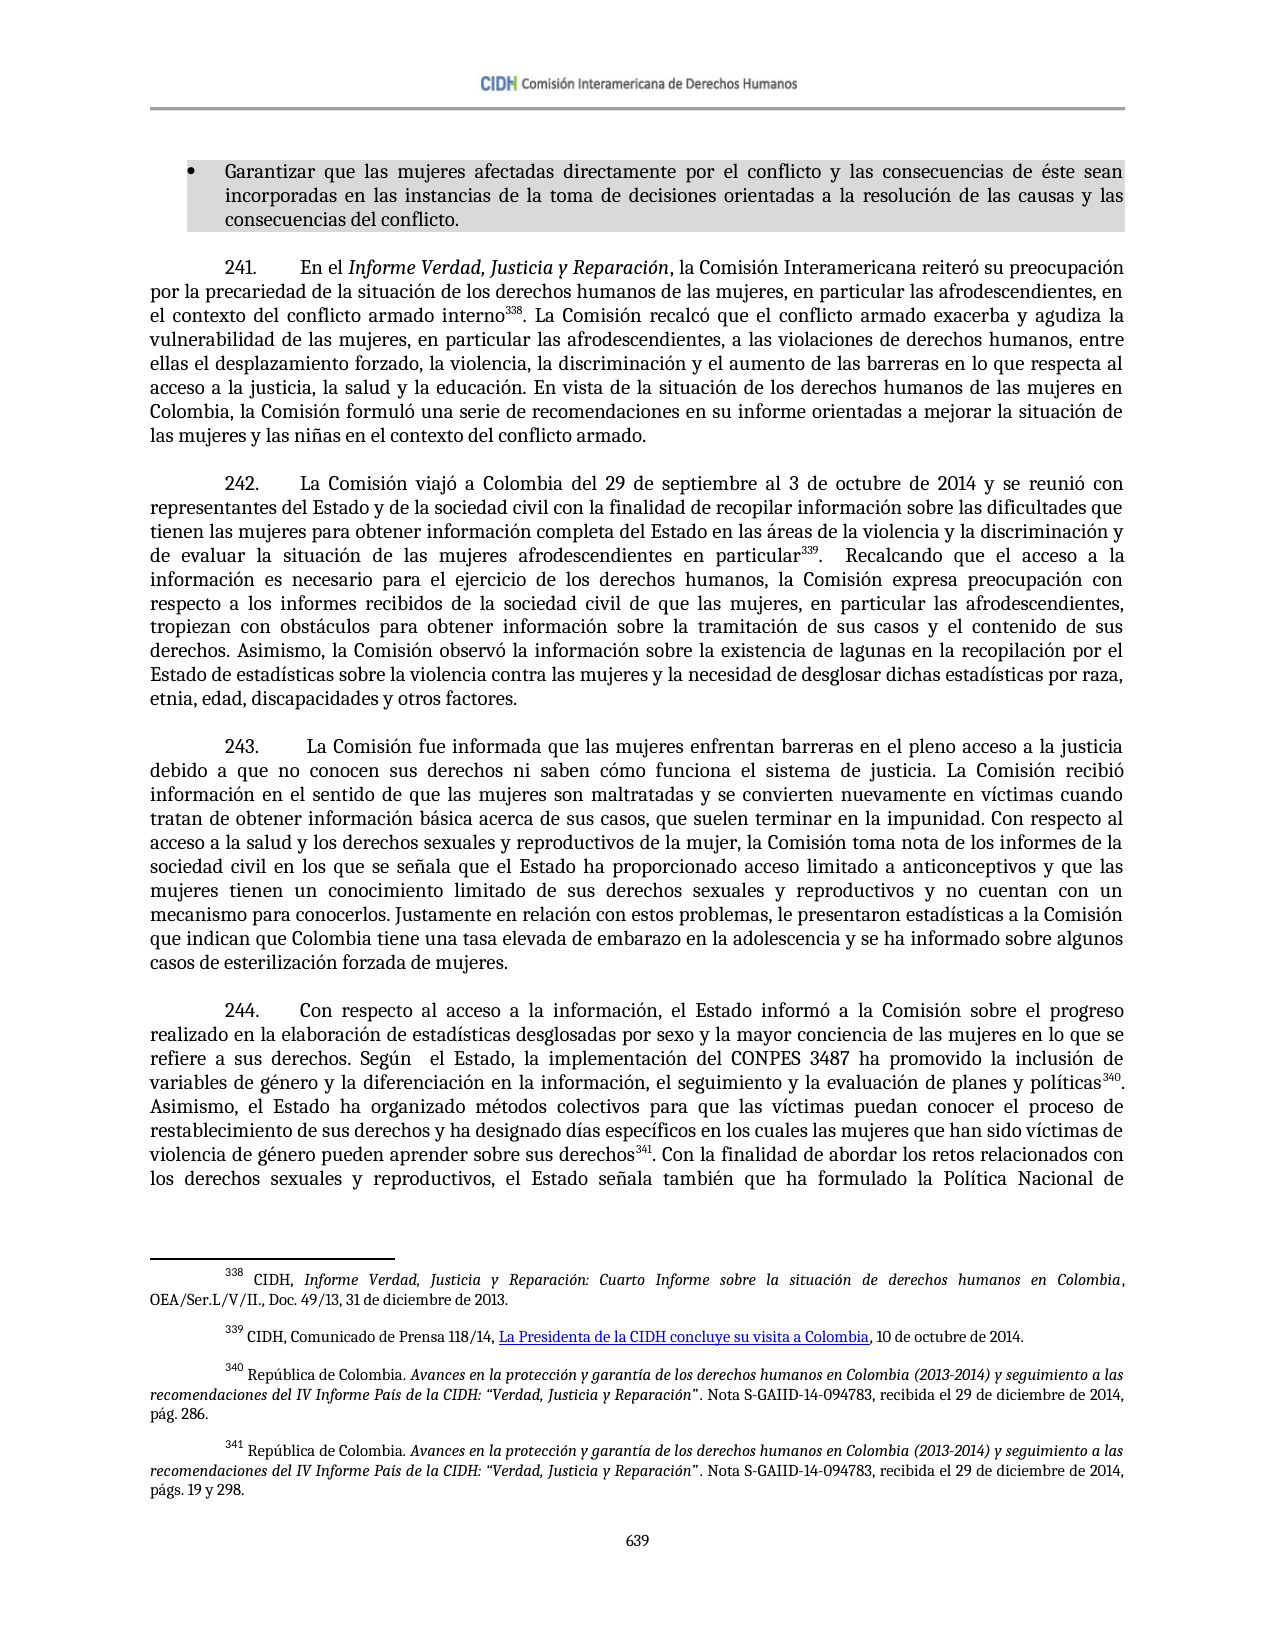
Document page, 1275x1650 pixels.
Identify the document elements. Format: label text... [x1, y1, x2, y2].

list La Comisión fue informada que las mujeres enfrentan barreras en el pleno acceso a la justicia debido a que no conocen sus derechos ni saben cómo funciona el sistema de justicia. La Comisión recibió información en el sentido de que las mujeres son maltratadas y se convierten nuevamente en víctimas cuando tratan de obtener información básica acerca de sus casos, que suelen terminar en la impunidad. Con respecto al acceso a la salud y los derechos sexuales y reproductivos de la mujer, la Comisión toma nota de los informes de la sociedad civil en los que se señala que el Estado ha proporcionado acceso limitado a anticonceptivos y que las mujeres tienen un conocimiento limitado de sus derechos sexuales y reproductivos y no cuentan con un mecanismo para conocerlos. Justamente en relación con estos problemas, le presentaron estadísticas a la Comisión que indican que Colombia tiene una tasa elevada de embarazo en la adolescencia y se ha informado sobre algunos casos de esterilización forzada de mujeres. [150, 735, 1125, 974]
picture [475, 74, 800, 93]
list En el Informe Verdad, Justicia y Reparación, la Comisión Interamericana reiteró su preocupación por la precariedad de la situación de los derechos humanos de las mujeres, en particular las afrodescendientes, en el contexto del conflicto armado interno. La Comisión recalcó que el conflicto armado exacerba y agudiza la vulnerabilidad de las mujeres, en particular las afrodescendientes, a las violaciones de derechos humanos, entre ellas el desplazamiento forzado, la violencia, la discriminación y el aumento de las barreras en lo que respecta al acceso a la justicia, la salud y la educación. En vista de la situación de los derechos humanos de las mujeres en Colombia, la Comisión formuló una serie de recomendaciones en su informe orientadas a mejorar la situación de las mujeres y las niñas en el contexto del conflicto armado. [150, 256, 1125, 447]
list Garantizar que las mujeres afectadas directamente por el conflicto y las consecuencias de éste sean incorporadas en las instancias de la toma de decisiones orientadas a la resolución de las causas y las consecuencias del conflicto. [187, 160, 1125, 232]
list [150, 998, 1125, 1190]
list La Comisión viajó a Colombia del 29 de septiembre al 3 de octubre de 2014 y se reunió con representantes del Estado y de la sociedad civil con la finalidad de recopilar información sobre las dificultades que tienen las mujeres para obtener información completa del Estado en las áreas de la violencia y la discriminación y de evaluar la situación de las mujeres afrodescendientes en particular. Recalcando que el acceso a la información es necesario para el ejercicio de los derechos humanos, la Comisión expresa preocupación con respecto a los informes recibidos de la sociedad civil de que las mujeres, en particular las afrodescendientes, tropiezan con obstáculos para obtener información sobre la tramitación de sus casos y el contenido de sus derechos. Asimismo, la Comisión observó la información sobre la existencia de lagunas en la recopilación por el Estado de estadísticas sobre la violencia contra las mujeres y la necesidad de desglosar dichas estadísticas por raza, etnia, edad, discapacidades y otros factores. [150, 471, 1125, 711]
